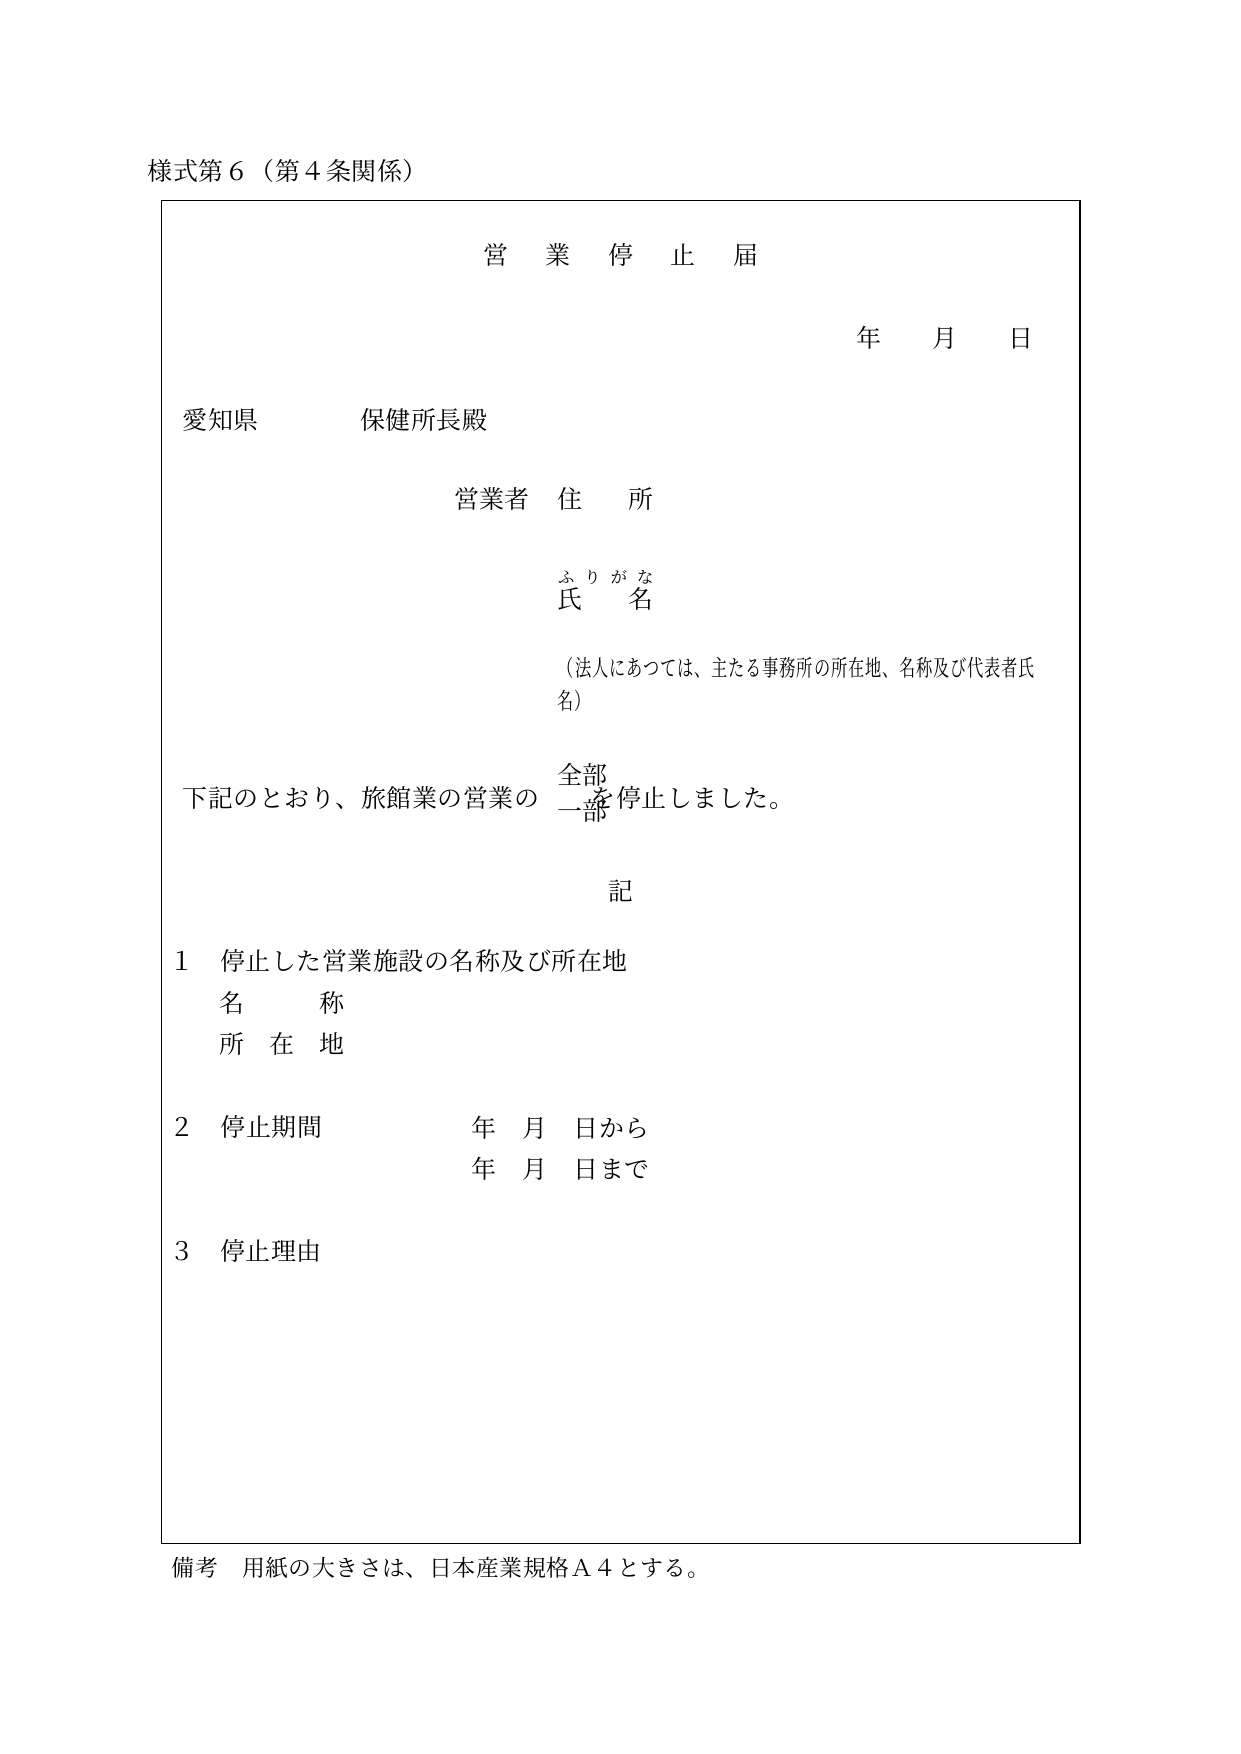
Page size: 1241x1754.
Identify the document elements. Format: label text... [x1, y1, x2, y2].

table_header 営 業 停 止 届 年 月 日 愛知県 保健所長殿 下記のとおり、旅館業の営業の を停止しました。 記 １ 停止した営業施設の名称及び所在地 名 称 所 在 地 ２ 停止期間 ３ 停止理由 [162, 201, 1079, 1543]
text 様式第６（第４条関係） [148, 148, 1107, 189]
text 備考 用紙の大きさは、日本産業規格Ａ４とする。 [148, 1544, 1107, 1585]
